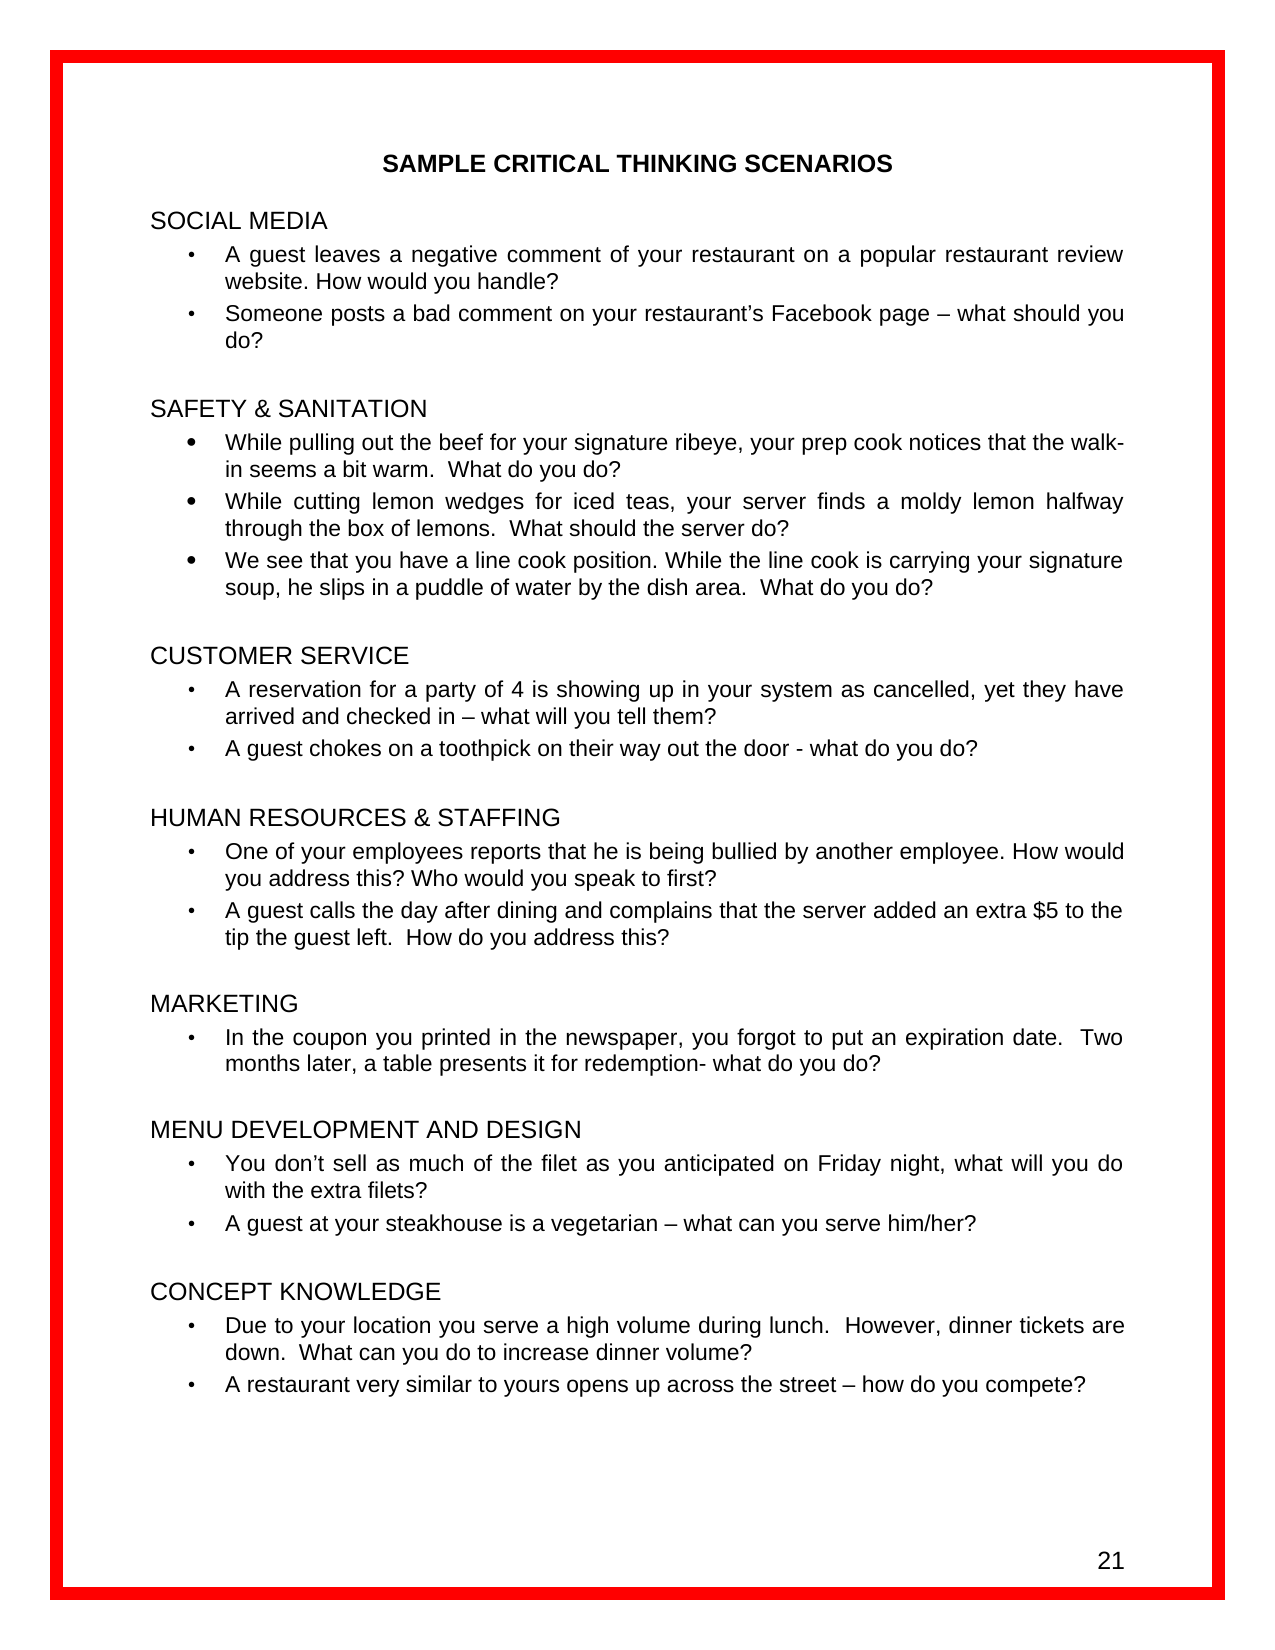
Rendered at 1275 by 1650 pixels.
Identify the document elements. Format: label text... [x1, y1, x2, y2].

title A guest at your steakhouse is a vegetarian – what can you serve him/her? [187, 1209, 1125, 1236]
title Someone posts a bad comment on your restaurant’s Facebook page – what should you do? [187, 300, 1125, 353]
title While cutting lemon wedges for iced teas, your server finds a moldy lemon halfway through the box of lemons. What should the server do? [187, 488, 1125, 541]
title You don’t sell as much of the filet as you anticipated on Friday night, what will you do with the extra filets? [187, 1150, 1125, 1203]
title A reservation for a party of 4 is showing up in your system as cancelled, yet they have arrived and checked in – what will you tell them? [187, 676, 1125, 729]
title Due to your location you serve a high volume during lunch. However, dinner tickets are down. What can you do to increase dinner volume? [187, 1312, 1125, 1365]
title CONCEPT KNOWLEDGE [150, 1277, 1125, 1306]
text Sample Critical Thinking Scenarios [150, 149, 1125, 177]
title SOCIAL MEDIA [150, 206, 1125, 235]
title A guest leaves a negative comment of your restaurant on a popular restaurant review website. How would you handle? [187, 241, 1125, 294]
title MENU DEVELOPMENT AND DESIGN [150, 1115, 1125, 1144]
title HUMAN RESOURCES & STAFFING [150, 803, 1125, 832]
list A restaurant very similar to yours opens up across the street – how do you compete? [187, 1371, 1125, 1398]
title We see that you have a line cook position. While the line cook is carrying your signature soup, he slips in a puddle of water by the dish area. What do you do? [187, 547, 1125, 600]
title While pulling out the beef for your signature ribeye, your prep cook notices that the walk-in seems a bit warm. What do you do? [187, 429, 1125, 482]
title A guest calls the day after dining and complains that the server added an extra $5 to the tip the guest left. How do you address this? [187, 897, 1125, 950]
title CUSTOMER SERVICE [150, 641, 1125, 670]
title SAFETY & SANITATION [150, 394, 1125, 423]
title A guest chokes on a toothpick on their way out the door - what do you do? [187, 735, 1125, 762]
title MARKETING [150, 989, 1125, 1017]
title In the coupon you printed in the newspaper, you forgot to put an expiration date. Two months later, a table presents it for redemption- what do you do? [187, 1024, 1125, 1077]
title One of your employees reports that he is being bullied by another employee. How would you address this? Who would you speak to first? [187, 838, 1125, 891]
